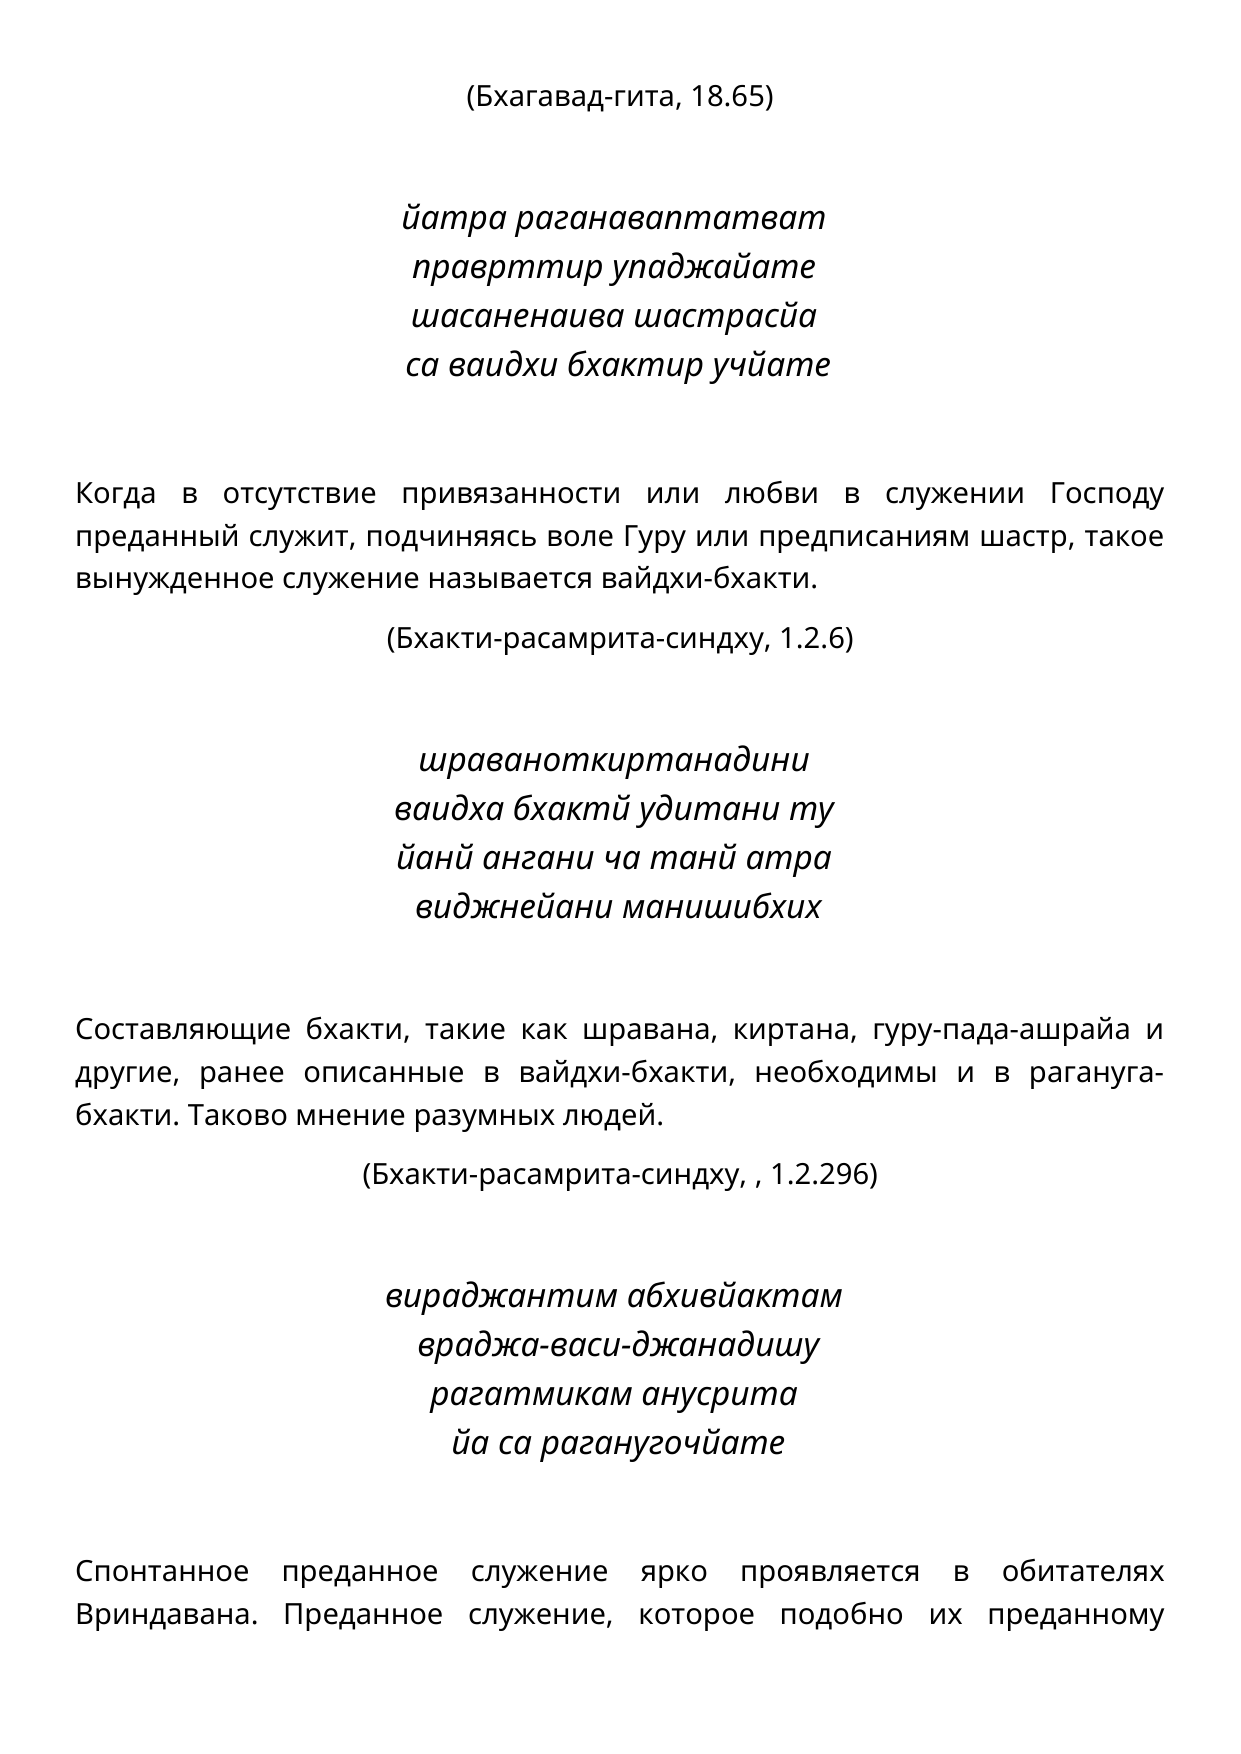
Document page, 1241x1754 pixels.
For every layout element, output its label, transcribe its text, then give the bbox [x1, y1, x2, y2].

text (Бхакти-расамрита-синдху, 1.2.6) [75, 617, 1165, 657]
text шраваноткиртанадини ваидха бхактй удитани ту йанй ангани ча танй атра виджнейани манишибхих [75, 736, 1165, 928]
text Когда в отсутствие привязанности или любви в служении Господу преданный служит, подчиняясь воле Гуру или предписаниям шастр, такое вынужденное служение называется вайдхи-бхакти. [75, 472, 1165, 597]
text вираджантим абхивйактам враджа-васи-джанадишу рагатмикам анусрита йа са раганугочйате [75, 1272, 1165, 1464]
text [75, 1550, 1165, 1633]
text (Бхагавад-гита, 18.65) [75, 75, 1165, 115]
text йатра раганаваптатват праврттир упаджайате шасаненаива шастрасйа са ваидхи бхактир учйате [75, 194, 1165, 386]
text Составляющие бхакти, такие как шравана, киртана, гуру-пада-ашрайа и другие, ранее описанные в вайдхи-бхакти, необходимы и в рагануга-бхакти. Таково мнение разумных людей. [75, 1008, 1165, 1133]
text (Бхакти-расамрита-синдху, , 1.2.296) [75, 1153, 1165, 1193]
